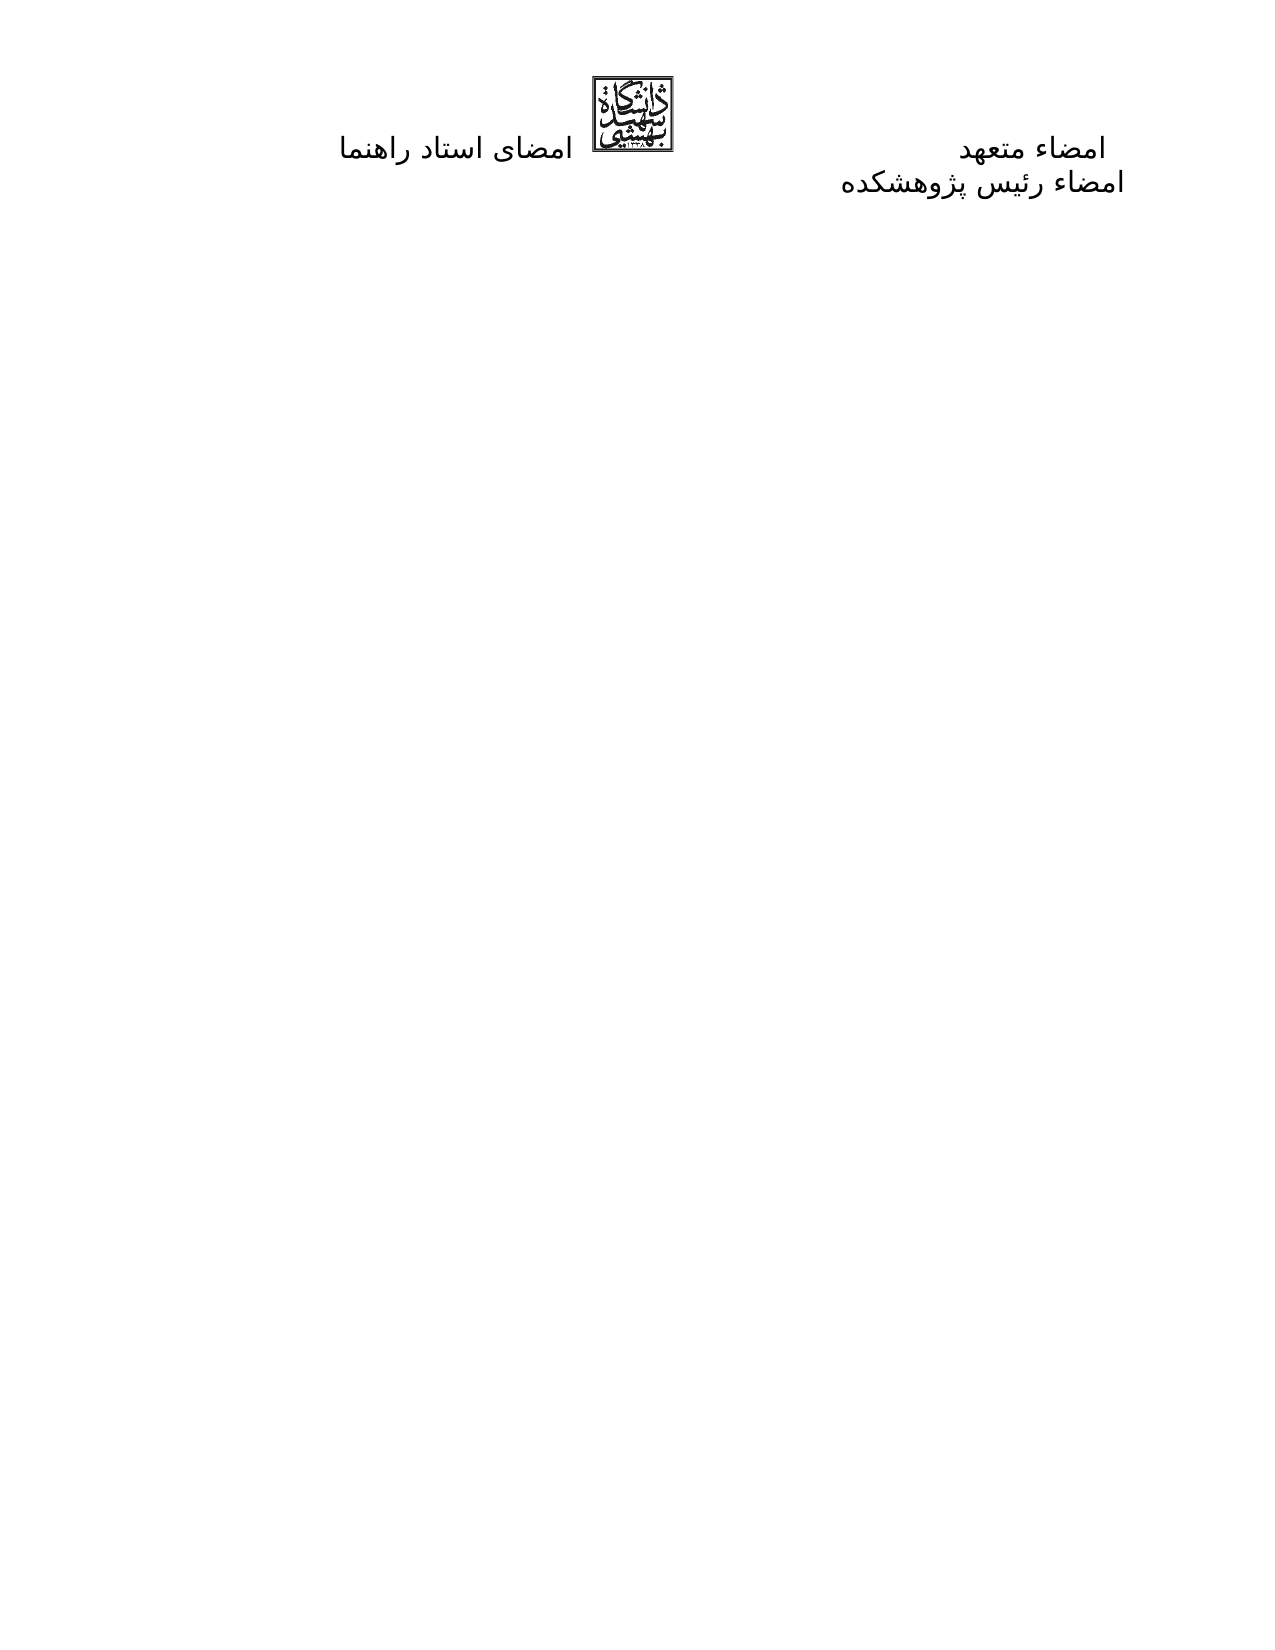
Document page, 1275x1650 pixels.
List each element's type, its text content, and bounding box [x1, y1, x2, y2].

picture [592, 76, 674, 131]
text امضاء متعهد امضای استاد راهنما امضاء رئیس پژوهشکده [150, 131, 1125, 199]
